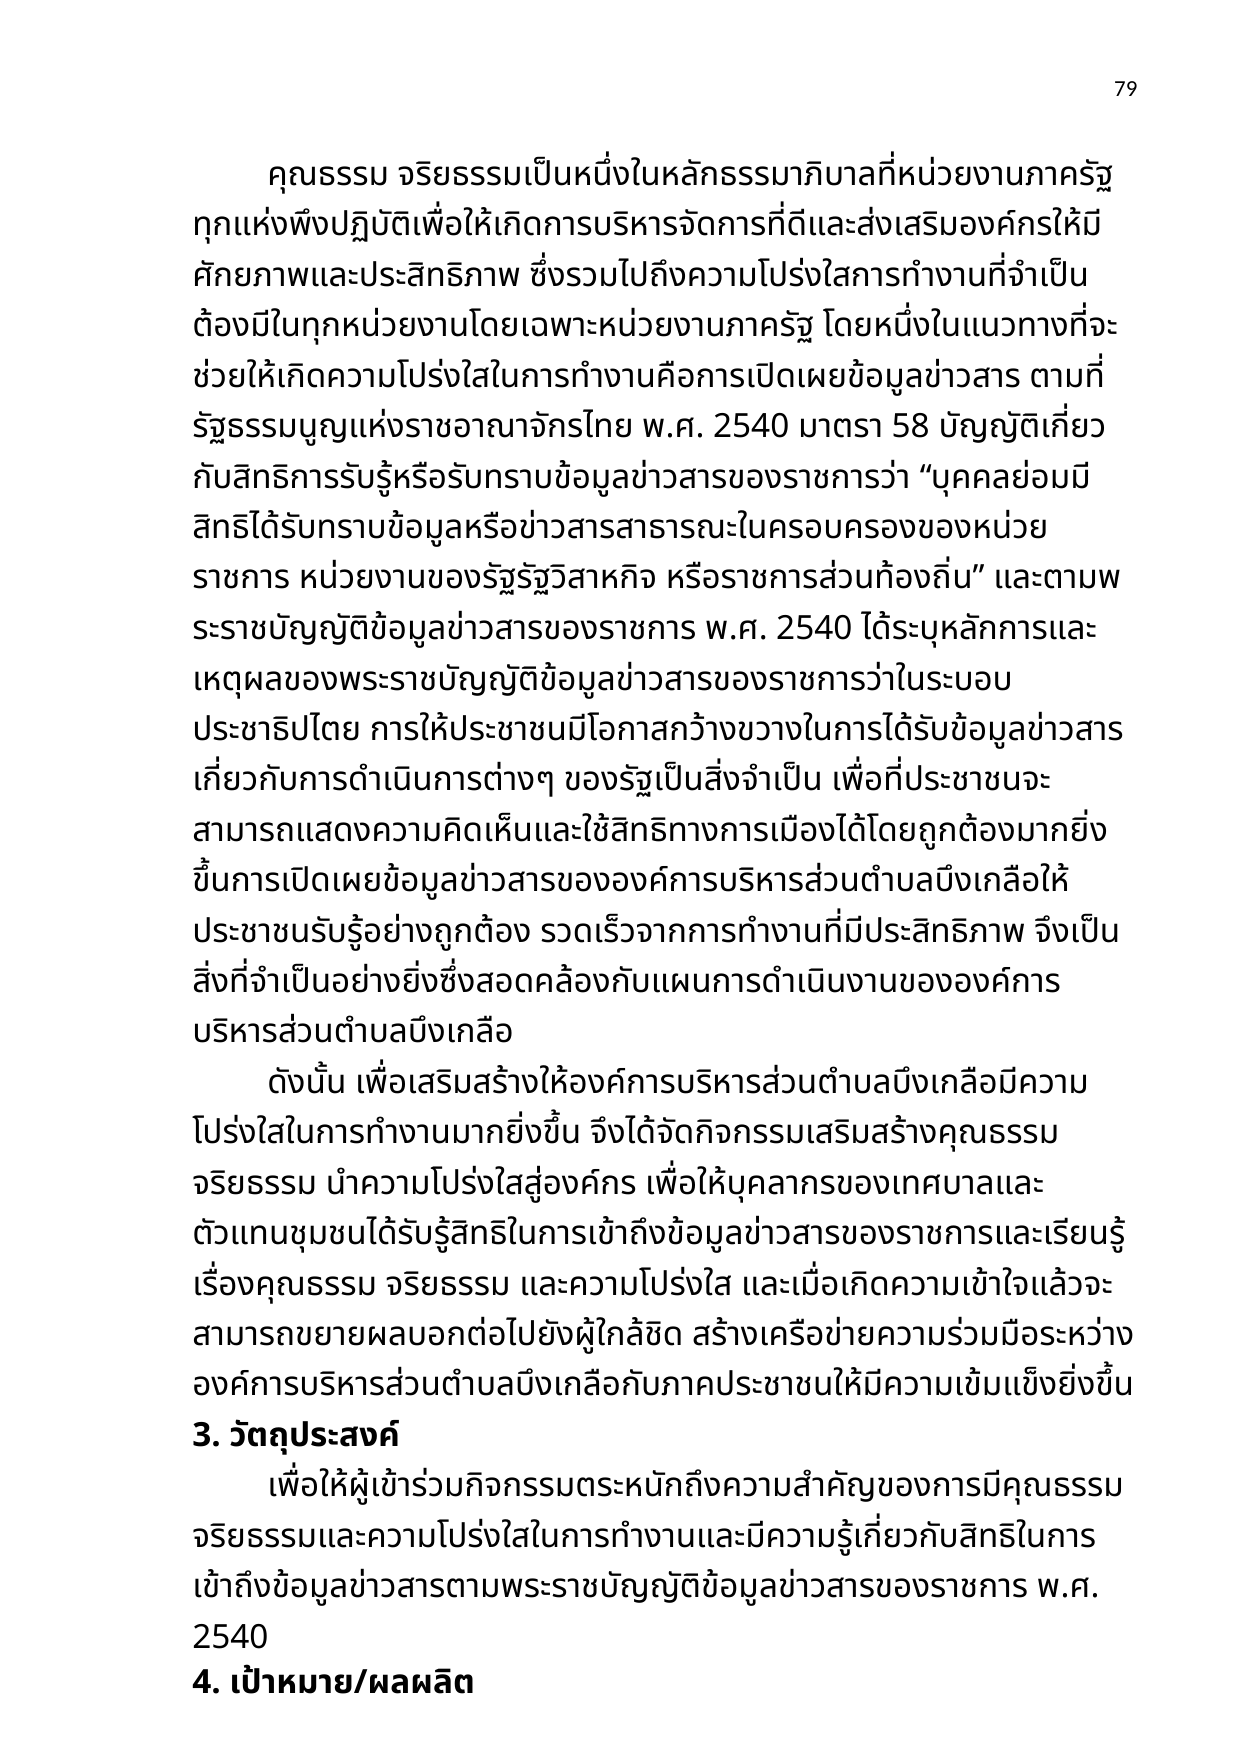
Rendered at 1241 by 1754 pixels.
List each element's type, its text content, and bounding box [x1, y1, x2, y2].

text ดังนั้น เพื่อเสริมสร้างให้องค์การบริหารส่วนตำบลบึงเกลือมีความโปร่งใสในการทำงานมากยิ่งขึ้น จึงได้จัดกิจกรรมเสริมสร้างคุณธรรมจริยธรรม นำความโปร่งใสสู่องค์กร เพื่อให้บุคลากรของเทศบาลและตัวแทนชุมชนได้รับรู้สิทธิในการเข้าถึงข้อมูลข่าวสารของราชการและเรียนรู้เรื่องคุณธรรม จริยธรรม และความโปร่งใส และเมื่อเกิดความเข้าใจแล้วจะสามารถขยายผลบอกต่อไปยังผู้ใกล้ชิด สร้างเครือข่ายความร่วมมือระหว่างองค์การบริหารส่วนตำบลบึงเกลือกับภาคประชาชนให้มีความเข้มแข็งยิ่งขึ้น [192, 1058, 1137, 1411]
text คุณธรรม จริยธรรมเป็นหนึ่งในหลักธรรมาภิบาลที่หน่วยงานภาครัฐทุกแห่งพึงปฏิบัติเพื่อให้เกิดการบริหารจัดการที่ดีและส่งเสริมองค์กรให้มีศักยภาพและประสิทธิภาพ ซึ่งรวมไปถึงความโปร่งใสการทำงานที่จำเป็นต้องมีในทุกหน่วยงานโดยเฉพาะหน่วยงานภาครัฐ โดยหนึ่งในแนวทางที่จะช่วยให้เกิดความโปร่งใสในการทำงานคือการเปิดเผยข้อมูลข่าวสาร ตามที่รัฐธรรมนูญแห่งราชอาณาจักรไทย พ.ศ. 2540 มาตรา 58 บัญญัติเกี่ยวกับสิทธิการรับรู้หรือรับทราบข้อมูลข่าวสารของราชการว่า “บุคคลย่อมมีสิทธิได้รับทราบข้อมูลหรือข่าวสารสาธารณะในครอบครองของหน่วยราชการ หน่วยงานของรัฐรัฐวิสาหกิจ หรือราชการส่วนท้องถิ่น” และตามพระราชบัญญัติข้อมูลข่าวสารของราชการ พ.ศ. 2540 ได้ระบุหลักการและเหตุผลของพระราชบัญญัติข้อมูลข่าวสารของราชการว่าในระบอบประชาธิปไตย การให้ประชาชนมีโอกาสกว้างขวางในการได้รับข้อมูลข่าวสารเกี่ยวกับการดำเนินการต่างๆ ของรัฐเป็นสิ่งจำเป็น เพื่อที่ประชาชนจะสามารถแสดงความคิดเห็นและใช้สิทธิทางการเมืองได้โดยถูกต้องมากยิ่งขึ้นการเปิดเผยข้อมูลข่าวสารขององค์การบริหารส่วนตำบลบึงเกลือให้ประชาชนรับรู้อย่างถูกต้อง รวดเร็วจากการทำงานที่มีประสิทธิภาพ จึงเป็นสิ่งที่จำเป็นอย่างยิ่งซึ่งสอดคล้องกับแผนการดำเนินงานขององค์การบริหารส่วนตำบลบึงเกลือ [192, 150, 1137, 1058]
text 3. วัตถุประสงค์ [192, 1411, 1137, 1461]
text 4. เป้าหมาย/ผลผลิต [192, 1658, 1137, 1709]
text เพื่อให้ผู้เข้าร่วมกิจกรรมตระหนักถึงความสำคัญของการมีคุณธรรม จริยธรรมและความโปร่งใสในการทำงานและมีความรู้เกี่ยวกับสิทธิในการเข้าถึงข้อมูลข่าวสารตามพระราชบัญญัติข้อมูลข่าวสารของราชการ พ.ศ. 2540 [192, 1461, 1137, 1658]
